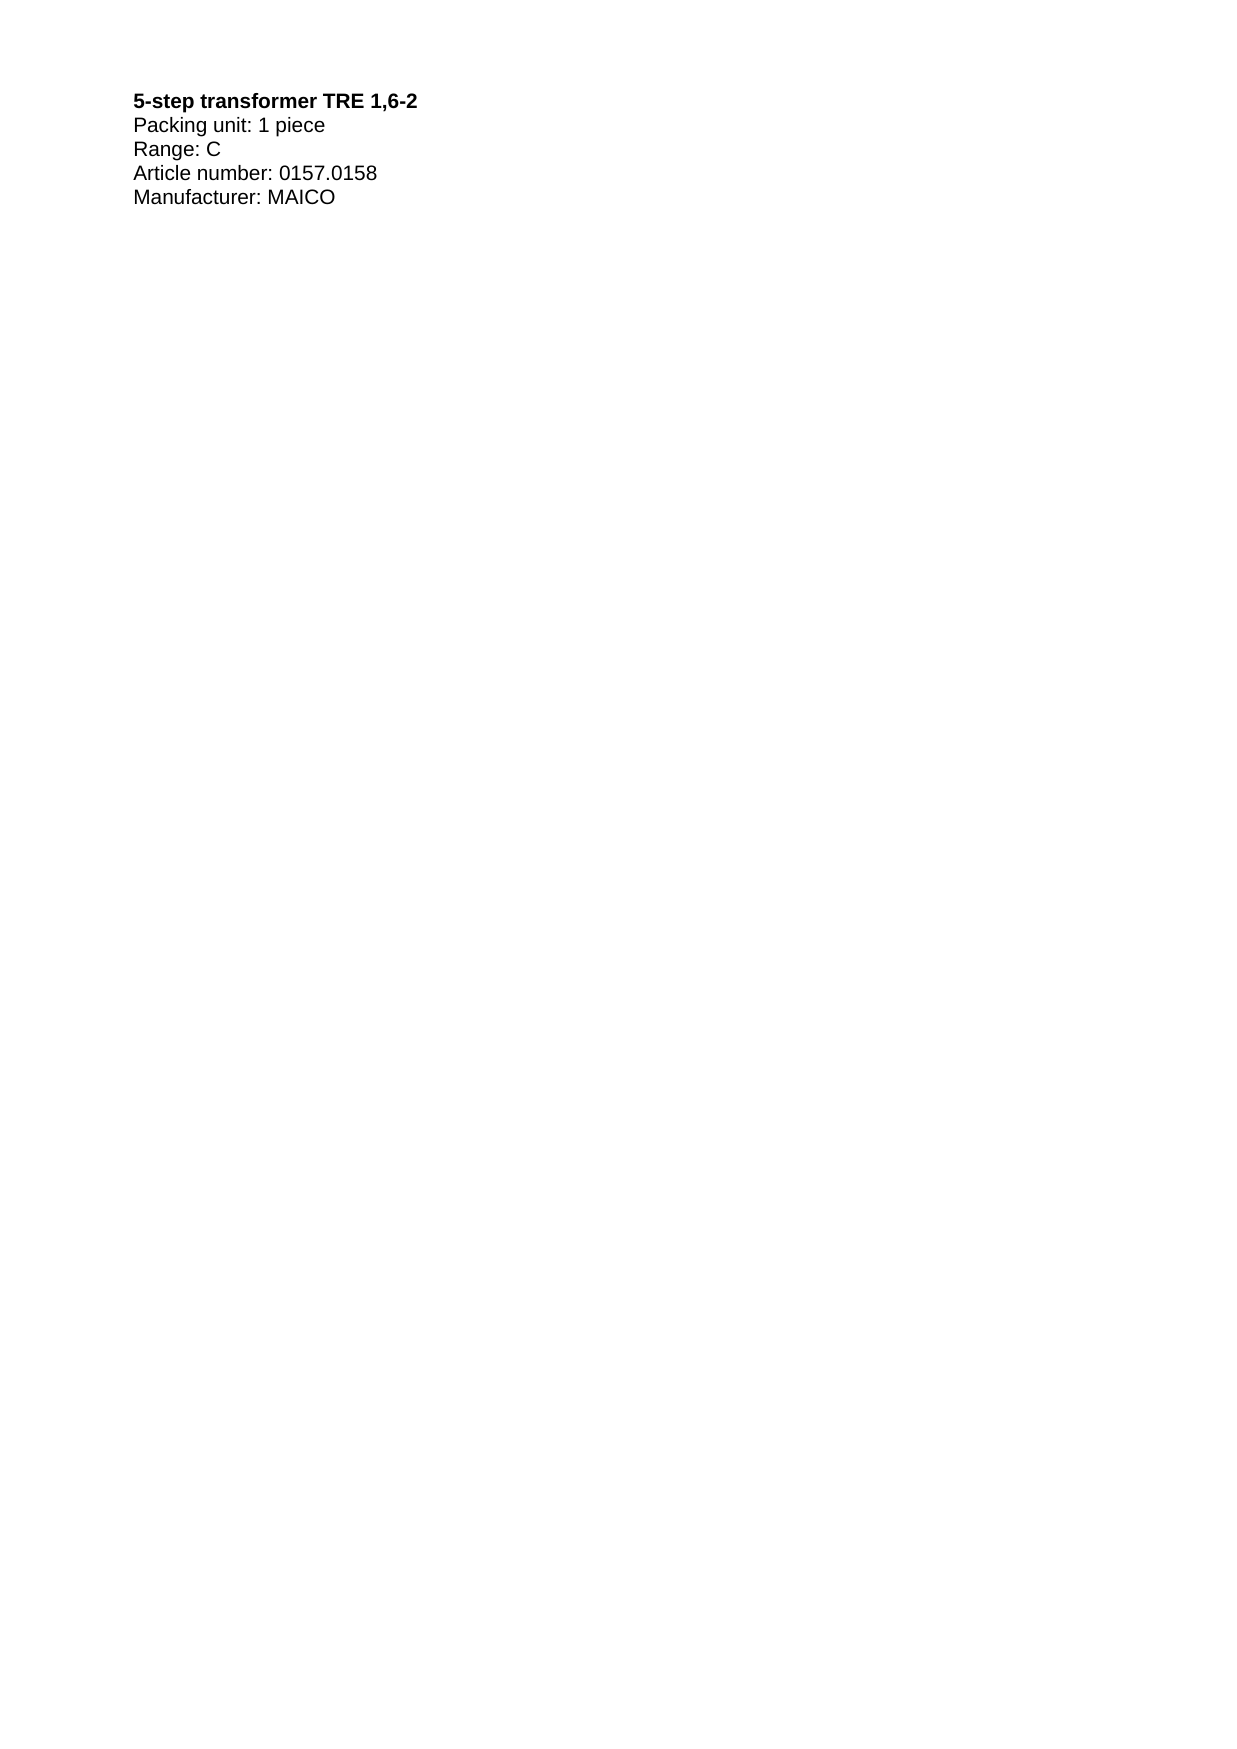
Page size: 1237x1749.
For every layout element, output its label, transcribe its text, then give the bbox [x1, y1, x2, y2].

text 5-step transformer TRE 1,6-2Packing unit: 1 pieceRange: C Article number: 0157.0158Manufacturer: MAICO [133, 89, 1148, 208]
